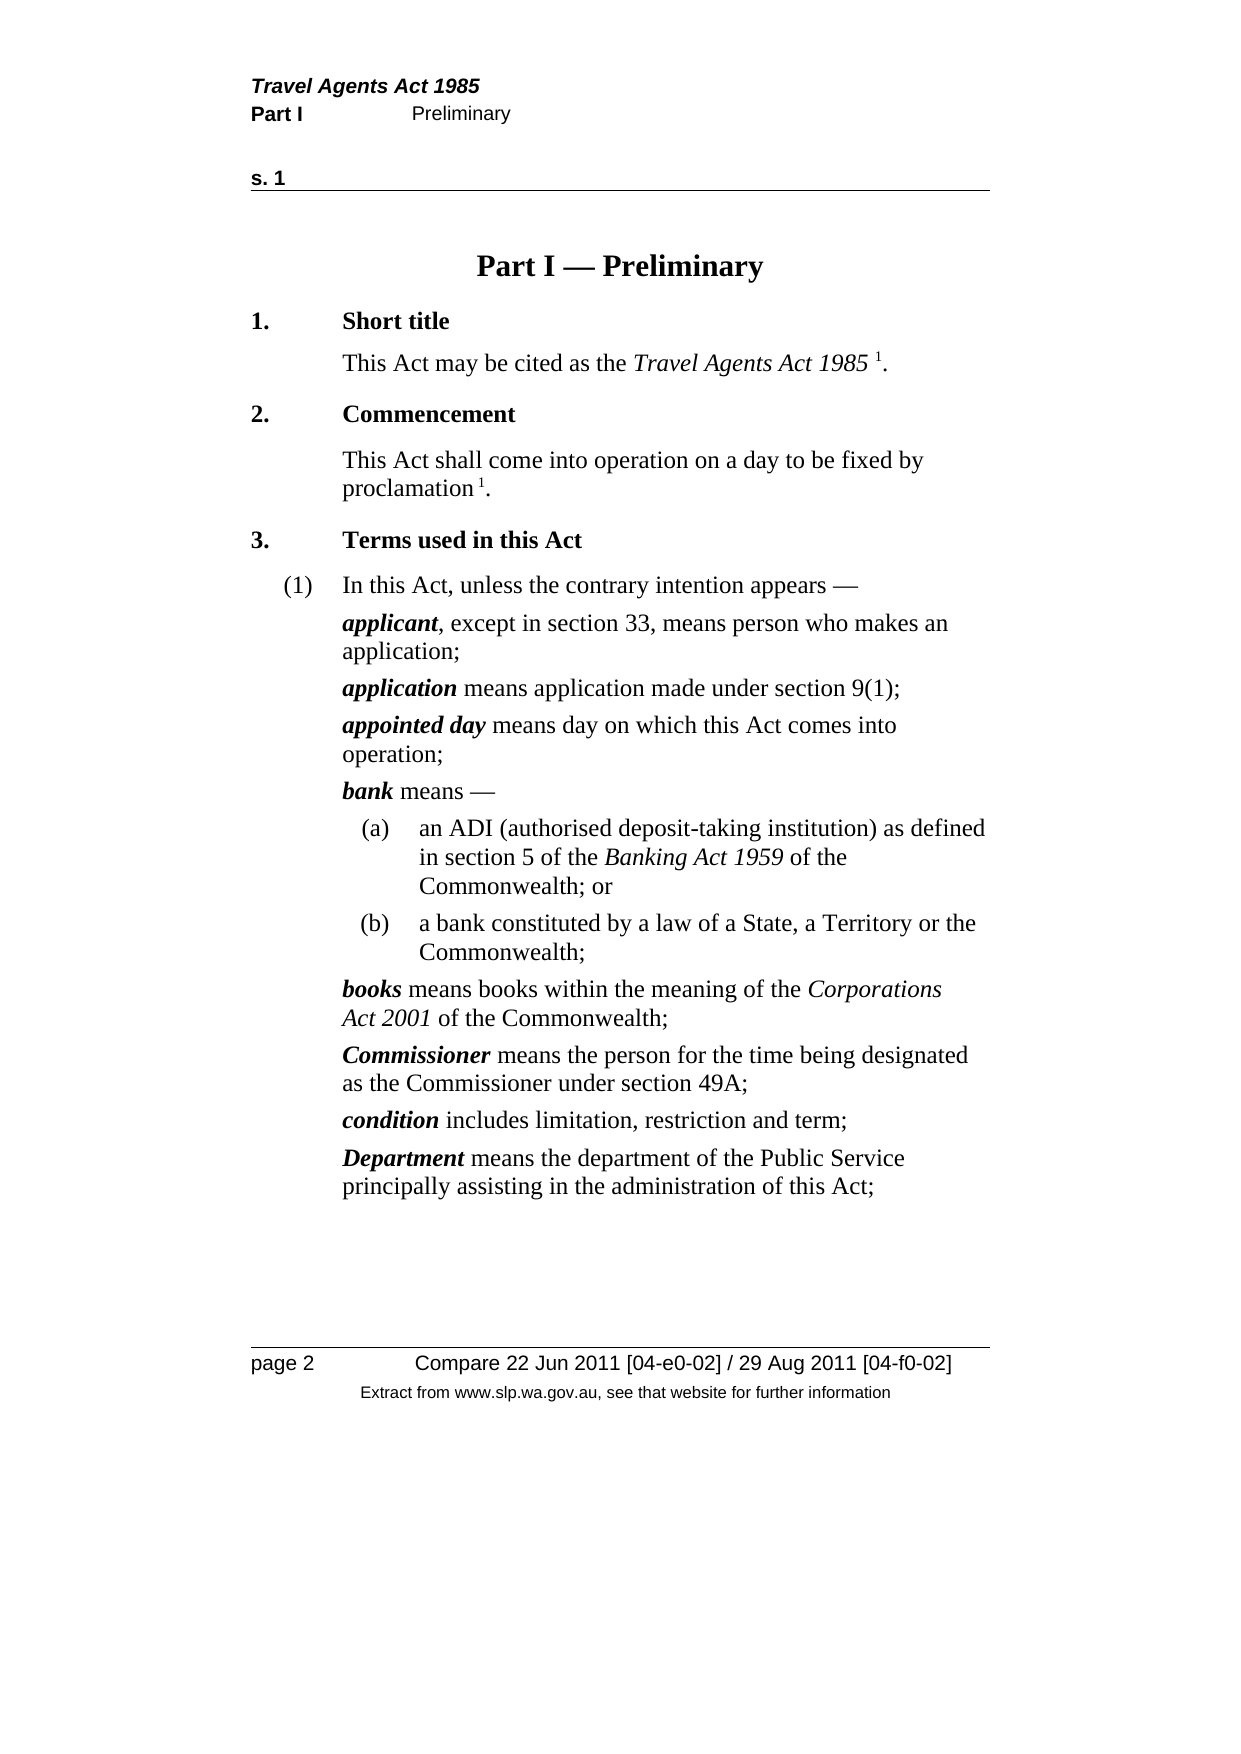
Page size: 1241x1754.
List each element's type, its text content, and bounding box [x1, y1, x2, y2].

text books means books within the meaning of the Corporations Act 2001 of the Commonwealth; [251, 974, 990, 1031]
text (b) a bank constituted by a law of a State, a Territory or the Commonwealth; [251, 908, 990, 966]
text Department means the department of the Public Service principally assisting in the administration of this Act; [251, 1143, 990, 1200]
subtitle Part I — Preliminary [251, 247, 990, 283]
text bank means — [251, 776, 990, 805]
subtitle 2. Commencement [251, 399, 990, 428]
text (a) an ADI (authorised deposit-taking institution) as defined in section 5 of the Banking Act 1959 of the Commonwealth; or [251, 813, 990, 900]
text This Act may be cited as the Travel Agents Act 1985 1. [251, 348, 990, 376]
text applicant, except in section 33, means person who makes an application; [251, 608, 990, 665]
text (1) In this Act, unless the contrary intention appears — [251, 571, 990, 599]
text appointed day means day on which this Act comes into operation; [251, 711, 990, 768]
text Commissioner means the person for the time being designated as the Commissioner under section 49A; [251, 1040, 990, 1097]
text application means application made under section 9(1); [251, 673, 990, 702]
text condition includes limitation, restriction and term; [251, 1106, 990, 1134]
subtitle 1. Short title [251, 306, 990, 335]
subtitle 3. Terms used in this Act [251, 525, 990, 554]
text This Act shall come into operation on a day to be fixed by proclamation 1. [251, 445, 990, 502]
